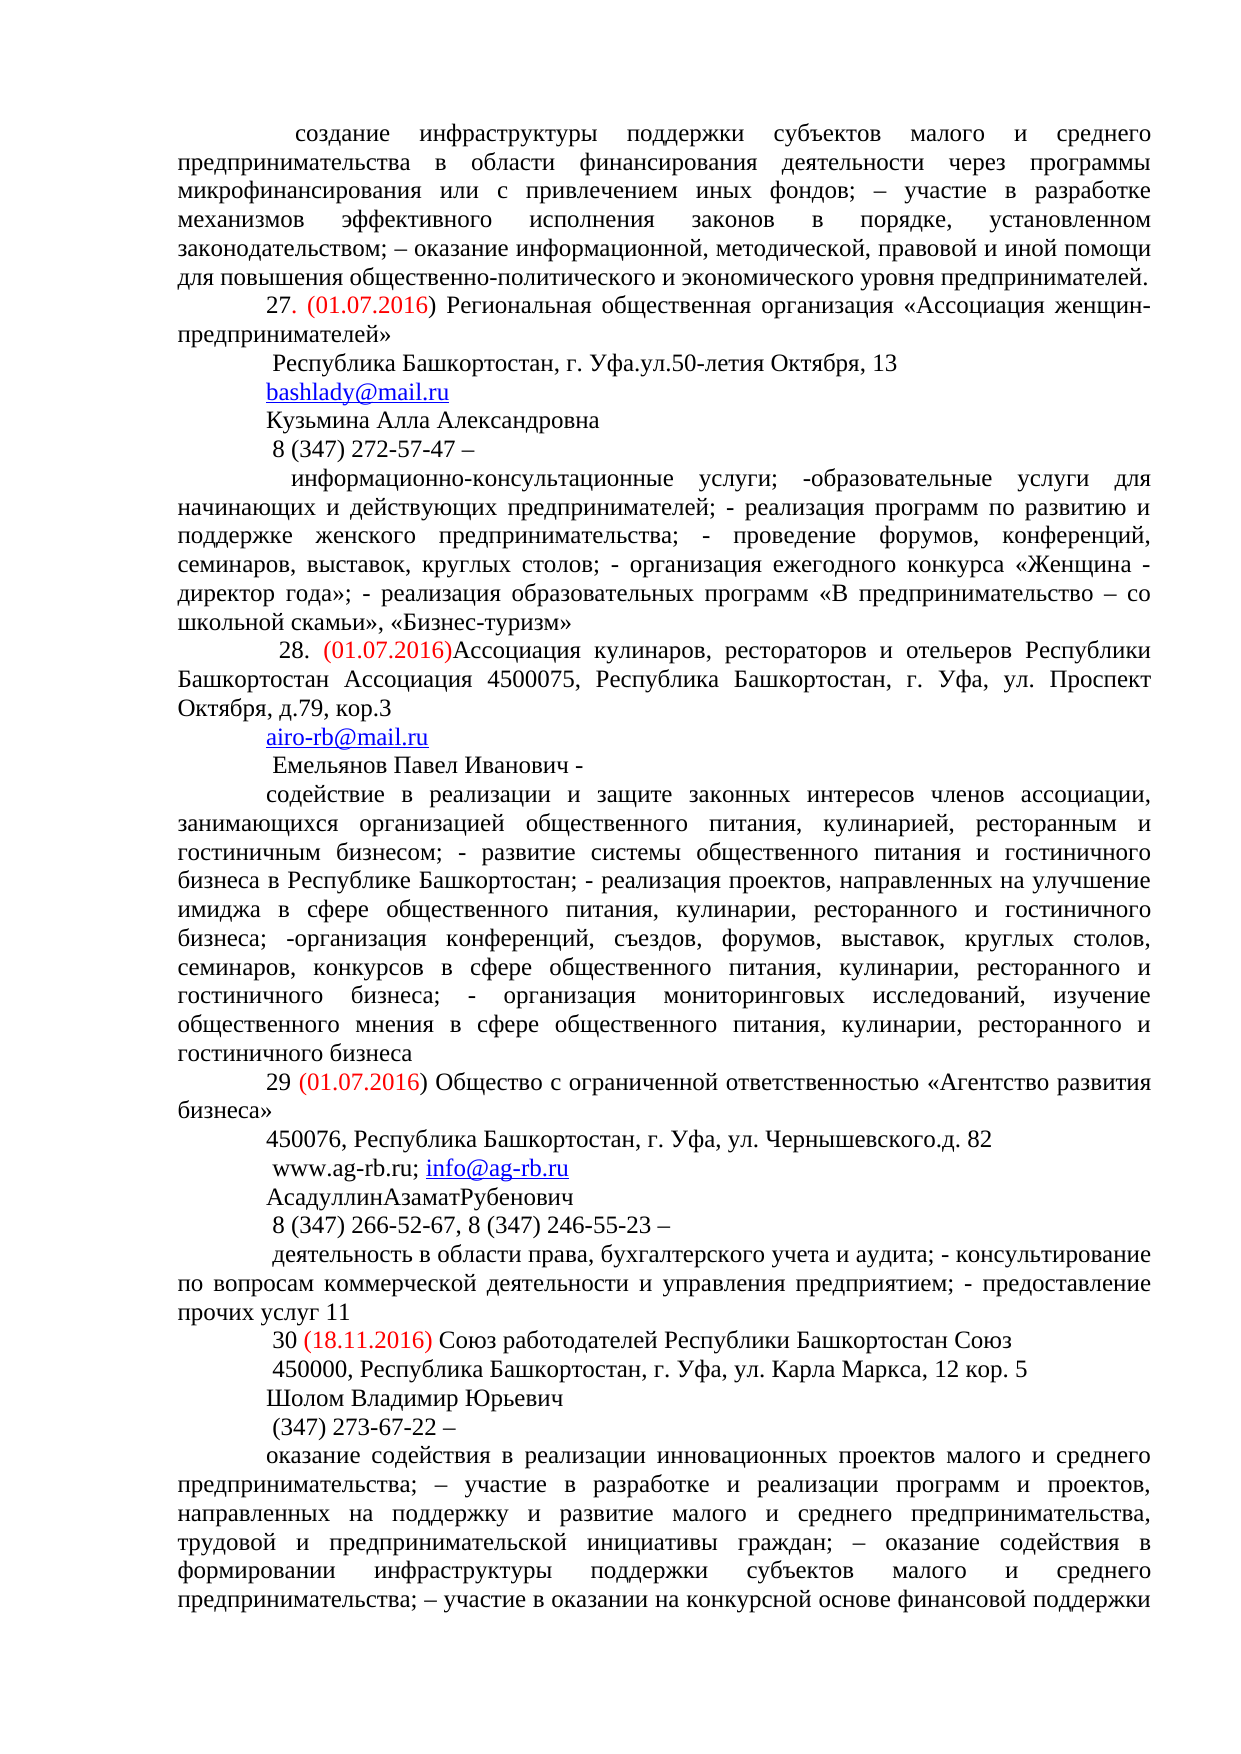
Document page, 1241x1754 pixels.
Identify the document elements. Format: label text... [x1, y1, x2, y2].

text 28. (01.07.2016)Ассоциация кулинаров, рестораторов и отельеров Республики Башкортостан Ассоциация 4500075, Республика Башкортостан, г. Уфа, ул. Проспект Октября, д.79, кор.3 [177, 636, 1152, 722]
text создание инфраструктуры поддержки субъектов малого и среднего предпринимательства в области финансирования деятельности через программы микрофинансирования или с привлечением иных фондов; – участие в разработке механизмов эффективного исполнения законов в порядке, установленном законодательством; – оказание информационной, методической, правовой и иной помощи для повышения общественно-политического и экономического уровня предпринимателей. [177, 118, 1152, 291]
text 29 (01.07.2016) Общество с ограниченной ответственностью «Агентство развития бизнеса» [177, 1067, 1152, 1124]
text АсадуллинАзаматРубенович [177, 1182, 1152, 1211]
text bashlady@mail.ru [177, 377, 1152, 406]
text airo-rb@mail.ru [177, 722, 1152, 751]
text Шолом Владимир Юрьевич [177, 1383, 1152, 1412]
text 27. (01.07.2016) Региональная общественная организация «Ассоциация женщин- предпринимателей» [177, 291, 1152, 348]
text содействие в реализации и защите законных интересов членов ассоциации, занимающихся организацией общественного питания, кулинарией, ресторанным и гостиничным бизнесом; - развитие системы общественного питания и гостиничного бизнеса в Республике Башкортостан; - реализация проектов, направленных на улучшение имиджа в сфере общественного питания, кулинарии, ресторанного и гостиничного бизнеса; -организация конференций, съездов, форумов, выставок, круглых столов, семинаров, конкурсов в сфере общественного питания, кулинарии, ресторанного и гостиничного бизнеса; - организация мониторинговых исследований, изучение общественного мнения в сфере общественного питания, кулинарии, ресторанного и гостиничного бизнеса [177, 779, 1152, 1067]
text Республика Башкортостан, г. Уфа.ул.50-летия Октября, 13 [177, 348, 1152, 377]
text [177, 1441, 1152, 1613]
text 450000, Республика Башкортостан, г. Уфа, ул. Карла Маркса, 12 кор. 5 [177, 1354, 1152, 1383]
text 8 (347) 266-52-67, 8 (347) 246-55-23 – [177, 1211, 1152, 1239]
text 450076, Республика Башкортостан, г. Уфа, ул. Чернышевского.д. 82 [177, 1124, 1152, 1153]
text Кузьмина Алла Александровна [177, 406, 1152, 434]
text (347) 273-67-22 – [177, 1412, 1152, 1441]
text Емельянов Павел Иванович - [177, 751, 1152, 779]
text информационно-консультационные услуги; -образовательные услуги для начинающих и действующих предпринимателей; - реализация программ по развитию и поддержке женского предпринимательства; - проведение форумов, конференций, семинаров, выставок, круглых столов; - организация ежегодного конкурса «Женщина - директор года»; - реализация образовательных программ «В предпринимательство – со школьной скамьи», «Бизнес-туризм» [177, 463, 1152, 636]
text 30 (18.11.2016) Союз работодателей Республики Башкортостан Союз [177, 1326, 1152, 1354]
text 8 (347) 272-57-47 – [177, 434, 1152, 463]
text деятельность в области права, бухгалтерского учета и аудита; - консультирование по вопросам коммерческой деятельности и управления предприятием; - предоставление прочих услуг 11 [177, 1239, 1152, 1326]
text www.ag-rb.ru; info@ag-rb.ru [177, 1153, 1152, 1182]
